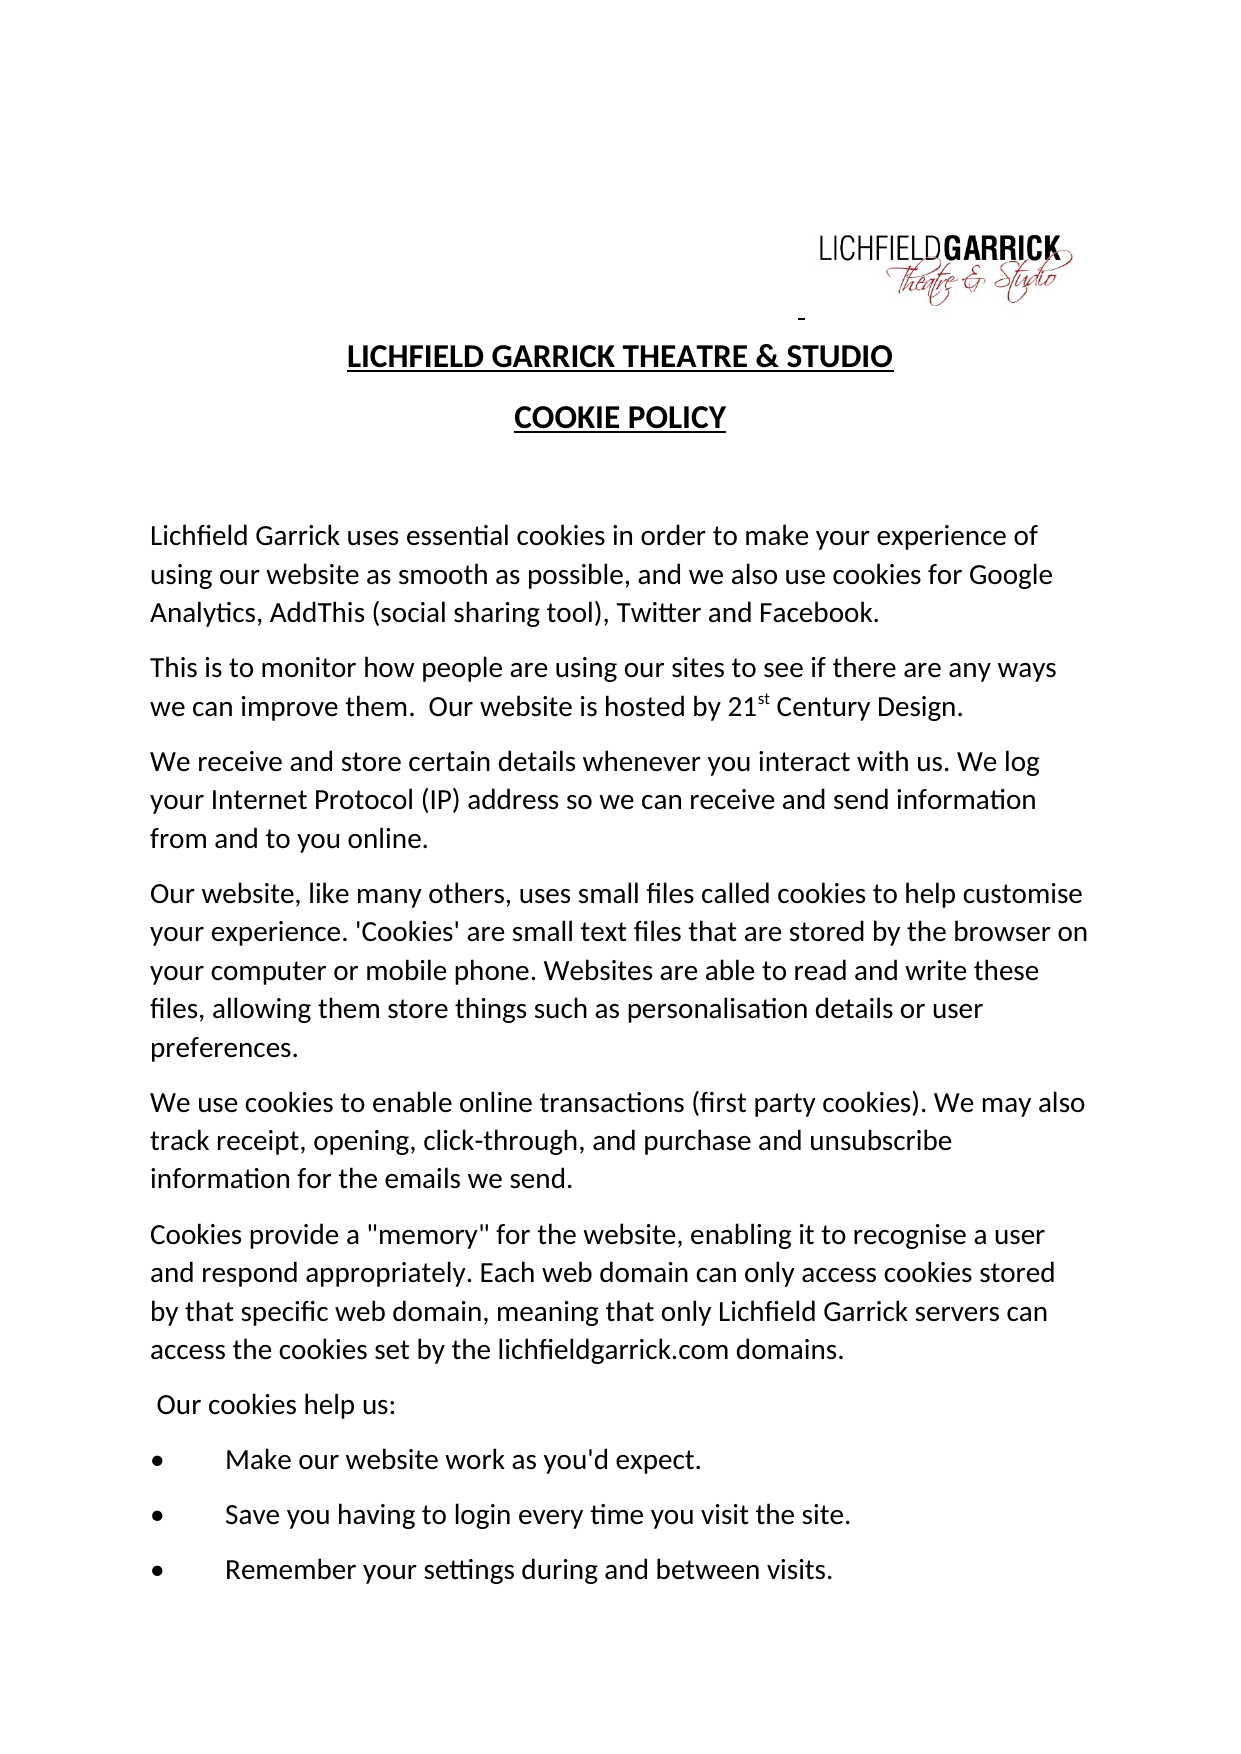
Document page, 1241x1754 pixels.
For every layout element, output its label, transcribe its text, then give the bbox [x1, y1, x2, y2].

text • Remember your settings during and between visits. [150, 1551, 1090, 1587]
text Our cookies help us: [150, 1386, 1090, 1422]
text Our website, like many others, uses small files called cookies to help customise your experience. 'Cookies' are small text files that are stored by the browser on your computer or mobile phone. Websites are able to read and write these files, allowing them store things such as personalisation details or user preferences. [150, 875, 1090, 1064]
text • Make our website work as you'd expect. [150, 1441, 1090, 1477]
text COOKIE POLICY [150, 396, 1090, 437]
text We use cookies to enable online transactions (first party cookies). We may also track receipt, opening, click-through, and purchase and unsubscribe information for the emails we send. [150, 1084, 1090, 1196]
text We receive and store certain details whenever you interact with us. We log your Internet Protocol (IP) address so we can receive and send information from and to you online. [150, 743, 1090, 855]
text LICHFIELD GARRICK THEATRE & STUDIO [150, 336, 1090, 376]
text Lichfield Garrick uses essential cookies in order to make your experience of using our website as smooth as possible, and we also use cookies for Google Analytics, AddThis (social sharing tool), Twitter and Facebook. [150, 517, 1090, 630]
text • Save you having to login every time you visit the site. [150, 1496, 1090, 1532]
picture [804, 205, 1091, 316]
text Cookies provide a "memory" for the website, enabling it to recognise a user and respond appropriately. Each web domain can only access cookies stored by that specific web domain, meaning that only Lichfield Garrick servers can access the cookies set by the lichfieldgarrick.com domains. [150, 1216, 1090, 1367]
text This is to monitor how people are using our sites to see if there are any ways we can improve them. Our website is hosted by 21st Century Design. [150, 649, 1090, 723]
